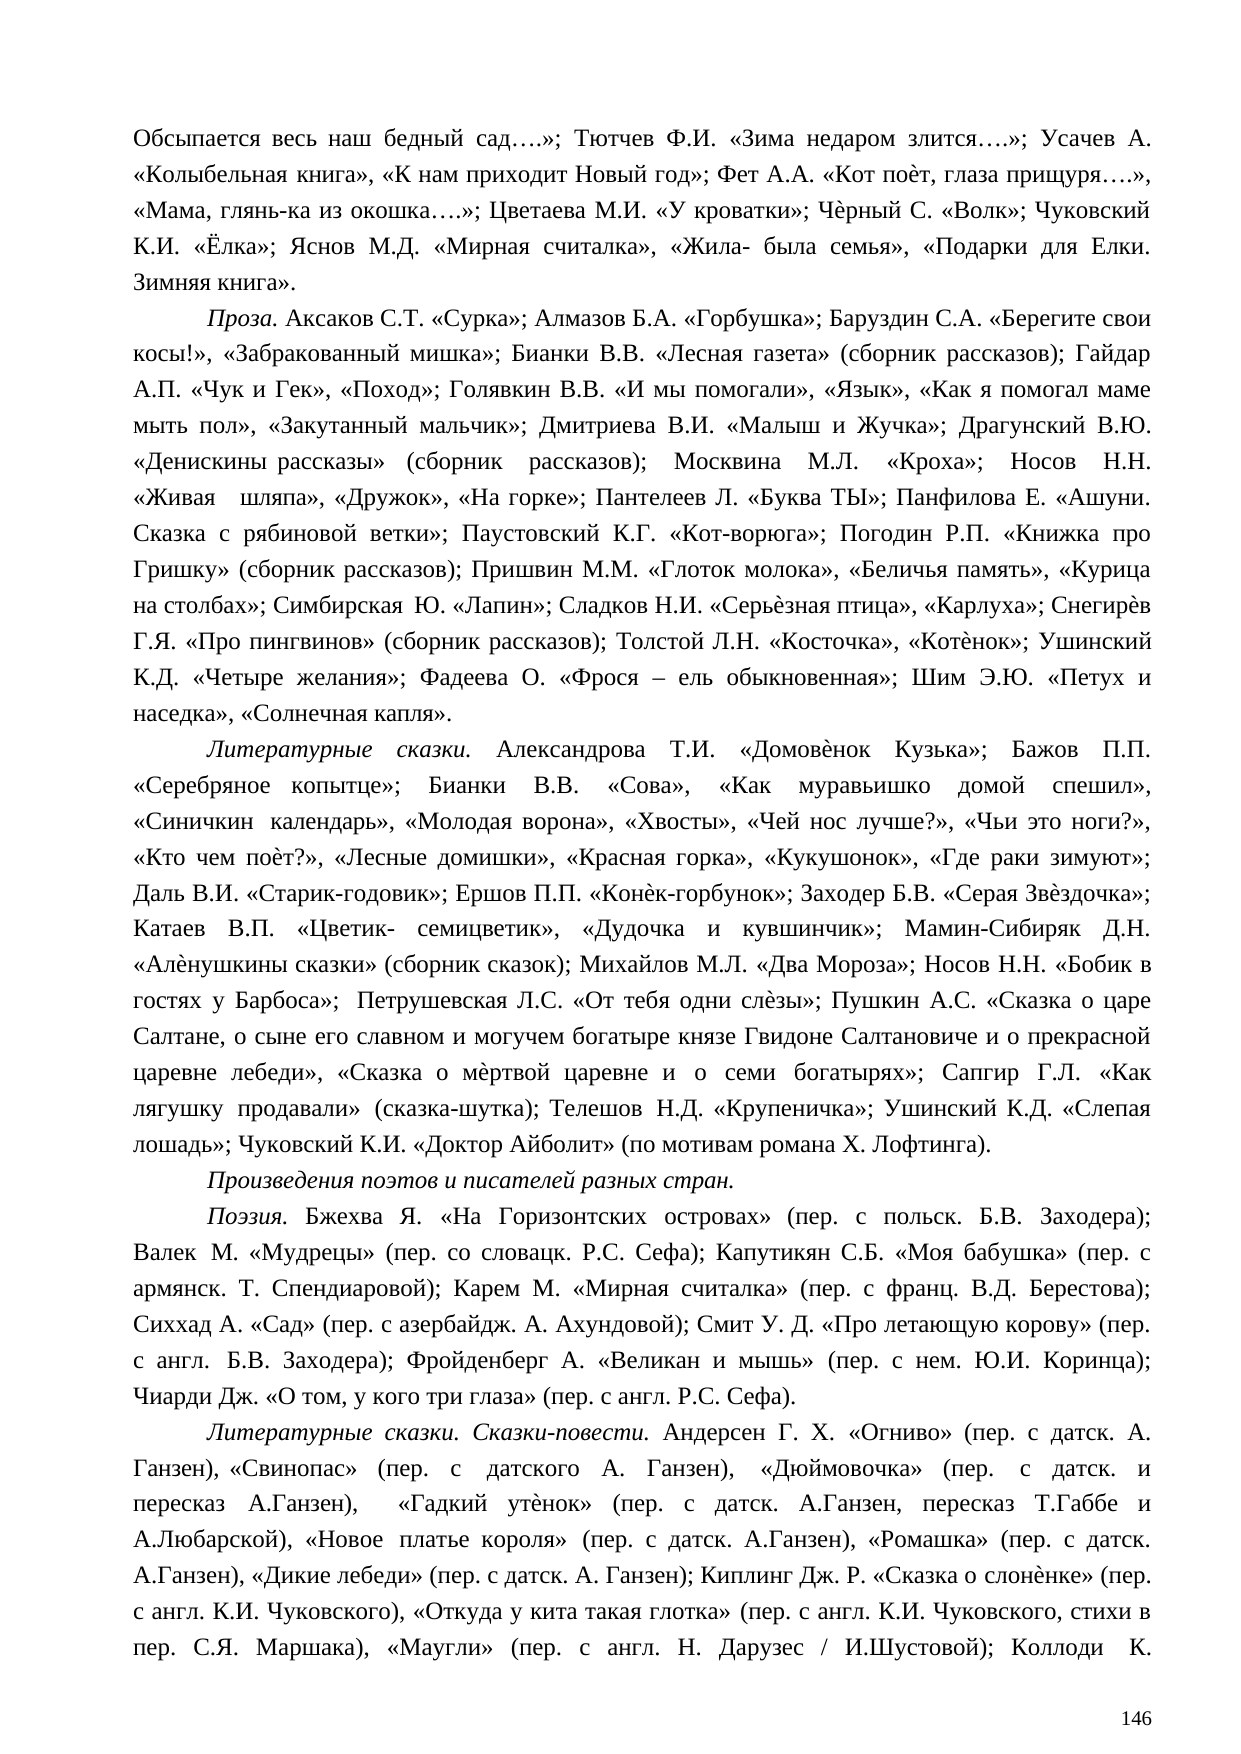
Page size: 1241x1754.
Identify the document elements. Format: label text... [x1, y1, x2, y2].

text Проза. Аксаков С.Т. «Сурка»; Алмазов Б.А. «Горбушка»; Баруздин С.А. «Берегите свои косы!», «Забракованный мишка»; Бианки В.В. «Лесная газета» (сборник рассказов); Гайдар А.П. «Чук и Гек», «Поход»; Голявкин В.В. «И мы помогали», «Язык», «Как я помогал маме мыть пол», «Закутанный мальчик»; Дмитриева В.И. «Малыш и Жучка»; Драгунский В.Ю. «Денискины рассказы» (сборник рассказов); Москвина М.Л. «Кроха»; Носов Н.Н. «Живая шляпа», «Дружок», «На горке»; Пантелеев Л. «Буква ТЫ»; Панфилова Е. «Ашуни. Сказка с рябиновой ветки»; Паустовский К.Г. «Кот-ворюга»; Погодин Р.П. «Книжка про Гришку» (сборник рассказов); Пришвин М.М. «Глоток молока», «Беличья память», «Курица на столбах»; Симбирская Ю. «Лапин»; Сладков Н.И. «Серьѐзная птица», «Карлуха»; Снегирѐв Г.Я. «Про пингвинов» (сборник рассказов); Толстой Л.Н. «Косточка», «Котѐнок»; Ушинский К.Д. «Четыре желания»; Фадеева О. «Фрося – ель обыкновенная»; Шим Э.Ю. «Петух и наседка», «Солнечная капля». [133, 303, 1152, 727]
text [133, 1417, 1152, 1661]
text Литературные сказки. Александрова Т.И. «Домовѐнок Кузька»; Бажов П.П. «Серебряное копытце»; Бианки В.В. «Сова», «Как муравьишко домой спешил», «Синичкин календарь», «Молодая ворона», «Хвосты», «Чей нос лучше?», «Чьи это ноги?», «Кто чем поѐт?», «Лесные домишки», «Красная горка», «Кукушонок», «Где раки зимуют»; Даль В.И. «Старик-годовик»; Ершов П.П. «Конѐк-горбунок»; Заходер Б.В. «Серая Звѐздочка»; Катаев В.П. «Цветик- семицветик», «Дудочка и кувшинчик»; Мамин-Сибиряк Д.Н. «Алѐнушкины сказки» (сборник сказок); Михайлов М.Л. «Два Мороза»; Носов Н.Н. «Бобик в гостях у Барбоса»; Петрушевская Л.С. «От тебя одни слѐзы»; Пушкин А.С. «Сказка о царе Салтане, о сыне его славном и могучем богатыре князе Гвидоне Салтановиче и о прекрасной царевне лебеди», «Сказка о мѐртвой царевне и о семи богатырях»; Сапгир Г.Л. «Как лягушку продавали» (сказка-шутка); Телешов Н.Д. «Крупеничка»; Ушинский К.Д. «Слепая лошадь»; Чуковский К.И. «Доктор Айболит» (по мотивам романа Х. Лофтинга). [133, 734, 1152, 1158]
text Поэзия. Бжехва Я. «На Горизонтских островах» (пер. с польск. Б.В. Заходера); Валек М. «Мудрецы» (пер. со словацк. Р.С. Сефа); Капутикян С.Б. «Моя бабушка» (пер. с армянск. Т. Спендиаровой); Карем М. «Мирная считалка» (пер. с франц. В.Д. Берестова); Сиххад А. «Сад» (пер. с азербайдж. А. Ахундовой); Смит У. Д. «Про летающую корову» (пер. с англ. Б.В. Заходера); Фройденберг А. «Великан и мышь» (пер. с нем. Ю.И. Коринца); Чиарди Дж. «О том, у кого три глаза» (пер. с англ. Р.С. Сефа). [133, 1201, 1152, 1409]
text Произведения поэтов и писателей разных стран. [133, 1165, 1152, 1194]
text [133, 123, 1152, 295]
